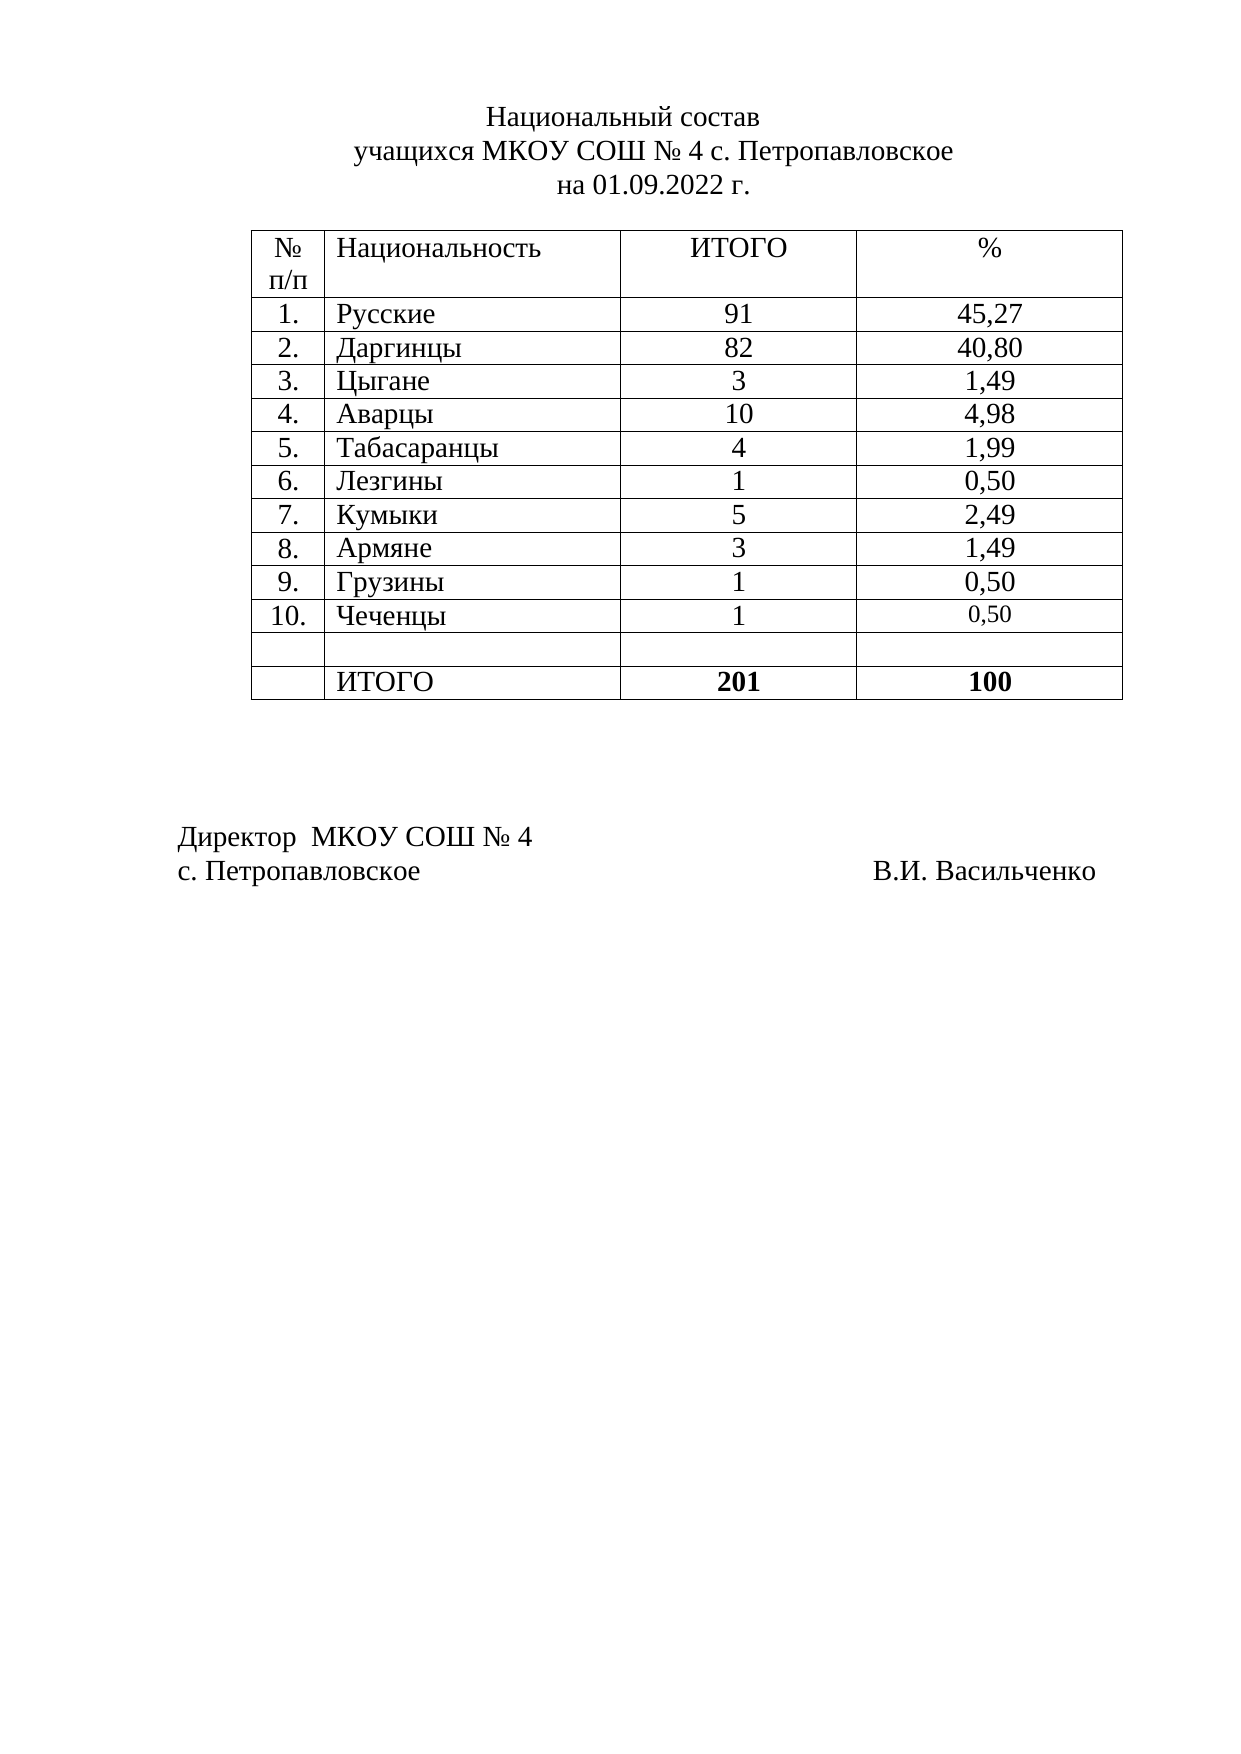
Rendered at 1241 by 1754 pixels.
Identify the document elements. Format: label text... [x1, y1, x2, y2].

table_cell Лезгины [325, 466, 620, 498]
table_cell 0,50 [857, 566, 1122, 599]
table_cell 1 [621, 566, 856, 599]
table_cell 201 [621, 667, 856, 699]
table_cell 100 [857, 667, 1122, 699]
table_cell 4 [621, 432, 856, 465]
table_cell 4. [252, 399, 324, 431]
table_cell 0,50 [857, 466, 1122, 498]
table_header ИТОГО [621, 231, 856, 297]
table_cell 10 [621, 399, 856, 431]
table_cell [857, 633, 1122, 666]
table_cell 3 [621, 533, 856, 565]
table_cell [252, 667, 324, 699]
table_cell 1,99 [857, 432, 1122, 465]
table_header № п/п [252, 231, 324, 297]
table_cell Армяне [325, 533, 620, 565]
table_cell [325, 633, 620, 666]
table_cell 1 [621, 466, 856, 498]
table_cell Табасаранцы [325, 432, 620, 465]
table_cell 1 [621, 600, 856, 632]
table_cell 8. [252, 533, 324, 565]
table_cell 5 [621, 499, 856, 532]
table_cell 0,50 [857, 600, 1122, 632]
table_cell 82 [621, 332, 856, 364]
table_cell 1,49 [857, 533, 1122, 565]
table_cell Аварцы [325, 399, 620, 431]
table_cell Грузины [325, 566, 620, 599]
text Национальный состав [167, 100, 1079, 133]
table_cell 1,49 [857, 365, 1122, 398]
table_cell 45,27 [857, 298, 1122, 331]
text учащихся МКОУ СОШ № 4 с. Петропавловское на 01.09.2022 г. [353, 133, 954, 201]
table_cell 10. [252, 600, 324, 632]
table_header % [857, 231, 1122, 297]
table_cell Русские [325, 298, 620, 331]
table_cell 91 [621, 298, 856, 331]
table_cell 3. [252, 365, 324, 398]
table_cell 3 [621, 365, 856, 398]
table_cell 5. [252, 432, 324, 465]
table_cell [621, 633, 856, 666]
table_cell 2. [252, 332, 324, 364]
table_cell 9. [252, 566, 324, 599]
table_cell [252, 633, 324, 666]
table_cell 1. [252, 298, 324, 331]
text Директор МКОУ СОШ № 4 [177, 819, 1134, 853]
table_cell 2,49 [857, 499, 1122, 532]
table_cell Кумыки [325, 499, 620, 532]
table_cell ИТОГО [325, 667, 620, 699]
table_header Национальность [325, 231, 620, 297]
table_cell Чеченцы [325, 600, 620, 632]
text с. Петропавловское В.И. Васильченко [177, 853, 1134, 886]
table_cell 4,98 [857, 399, 1122, 431]
table_cell Цыгане [325, 365, 620, 398]
table_cell 6. [252, 466, 324, 498]
table_cell 7. [252, 499, 324, 532]
table_cell Даргинцы [325, 332, 620, 364]
table_cell 40,80 [857, 332, 1122, 364]
